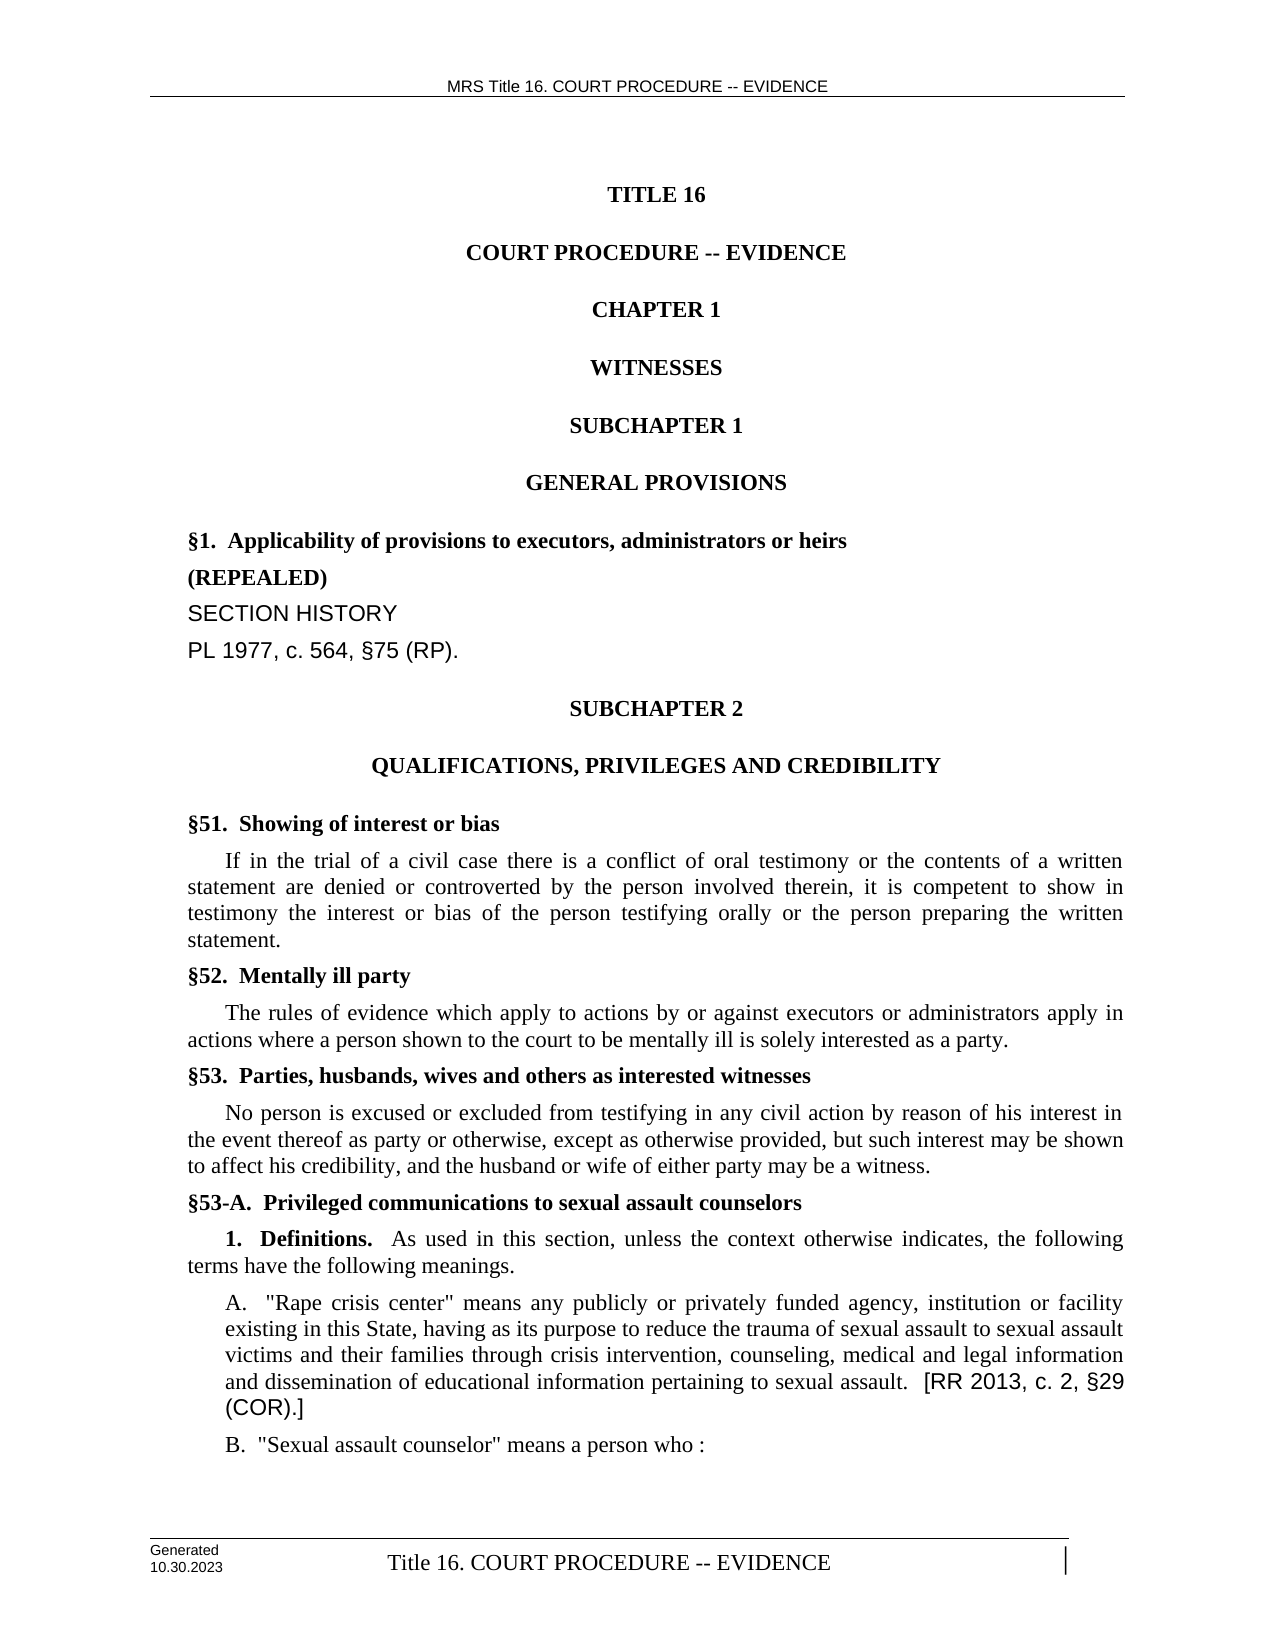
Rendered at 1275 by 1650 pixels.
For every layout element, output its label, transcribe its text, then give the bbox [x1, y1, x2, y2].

text B. "Sexual assault counselor" means a person who : [225, 1431, 1125, 1457]
text SUBCHAPTER 2 [187, 695, 1125, 721]
text §51. Showing of interest or bias [187, 810, 1125, 836]
text §52. Mentally ill party [187, 963, 1125, 989]
text No person is excused or excluded from testifying in any civil action by reason of his interest in the event thereof as party or otherwise, except as otherwise provided, but such interest may be shown to affect his credibility, and the husband or wife of either party may be a witness. [187, 1099, 1125, 1178]
text SUBCHAPTER 1 [187, 412, 1125, 438]
text §1. Applicability of provisions to executors, administrators or heirs [187, 527, 1125, 553]
text §53. Parties, husbands, wives and others as interested witnesses [187, 1062, 1125, 1089]
text CHAPTER 1 [187, 296, 1125, 323]
text §53-A. Privileged communications to sexual assault counselors [187, 1189, 1125, 1215]
text The rules of evidence which apply to actions by or against executors or administrators apply in actions where a person shown to the court to be mentally ill is solely interested as a party. [187, 999, 1125, 1052]
text COURT PROCEDURE -- EVIDENCE [187, 239, 1125, 265]
text SECTION HISTORY [187, 600, 1125, 627]
text If in the trial of a civil case there is a conflict of oral testimony or the contents of a written statement are denied or controverted by the person involved therein, it is competent to show in testimony the interest or bias of the person testifying orally or the person preparing the written statement. [187, 847, 1125, 952]
text PL 1977, c. 564, §75 (RP). [187, 637, 1125, 663]
text 1. Definitions. As used in this section, unless the context otherwise indicates, the following terms have the following meanings. [187, 1226, 1125, 1278]
text TITLE 16 [187, 181, 1125, 208]
text WITNESSES [187, 354, 1125, 380]
text GENERAL PROVISIONS [187, 469, 1125, 496]
text (REPEALED) [187, 564, 1125, 590]
text A. "Rape crisis center" means any publicly or privately funded agency, institution or facility existing in this State, having as its purpose to reduce the trauma of sexual assault to sexual assault victims and their families through crisis intervention, counseling, medical and legal information and dissemination of educational information pertaining to sexual assault. [RR 2013, c. 2, §29 (COR).] [225, 1289, 1125, 1421]
text QUALIFICATIONS, PRIVILEGES AND CREDIBILITY [187, 752, 1125, 779]
